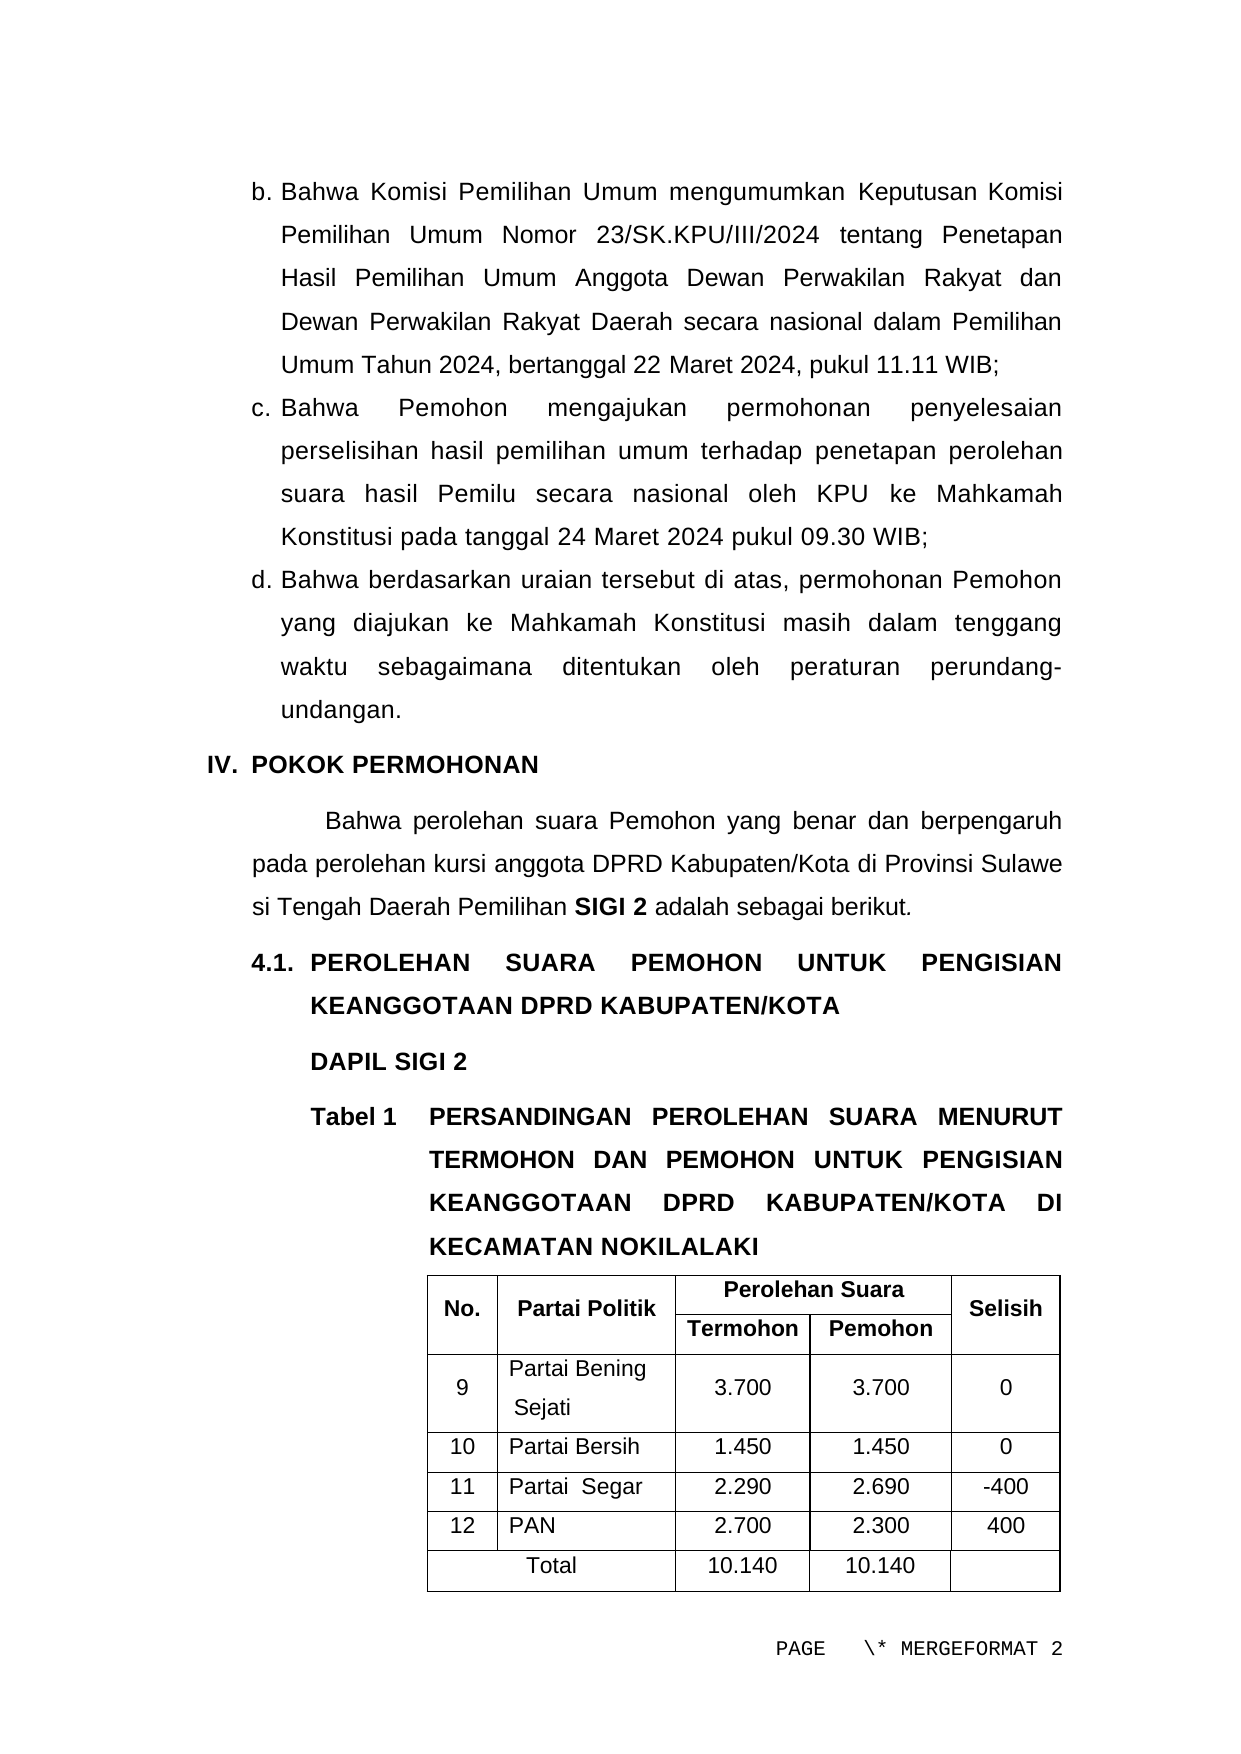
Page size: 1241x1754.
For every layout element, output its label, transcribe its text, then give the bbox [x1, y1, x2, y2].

table_cell 9 [428, 1355, 497, 1432]
table_cell Partai Segar [498, 1473, 675, 1511]
table_cell Total [428, 1551, 675, 1591]
table_cell Partai Bening Sejati [498, 1355, 675, 1432]
table_cell 2.290 [676, 1473, 809, 1511]
table_cell 1.450 [676, 1433, 809, 1472]
table_cell 1.450 [811, 1433, 951, 1472]
table_cell 3.700 [811, 1355, 951, 1432]
table_cell -400 [952, 1473, 1059, 1511]
list Bahwa berdasarkan uraian tersebut di atas, permohonan Pemohon yang diajukan ke Mahkamah Konstitusi masih dalam tenggang waktu sebagaimana ditentukan oleh peraturan perundang-undangan. [251, 565, 1063, 723]
table_cell Termohon [676, 1315, 809, 1353]
list Bahwa Pemohon mengajukan permohonan penyelesaian perselisihan hasil pemilihan umum terhadap penetapan perolehan suara hasil Pemilu secara nasional oleh KPU ke Mahkamah Konstitusi pada tanggal 24 Maret 2024 pukul 09.30 WIB; [251, 393, 1063, 551]
list Tabel 1 PERSANDINGAN PEROLEHAN SUARA MENURUT TERMOHON DAN PEMOHON UNTUK PENGISIAN KEANGGOTAAN DPRD KABUPATEN/KOTA DI KECAMATAN NOKILALAKI [310, 1102, 1063, 1260]
table_cell 10 [428, 1433, 497, 1472]
text Bahwa perolehan suara Pemohon yang benar dan berpengaruh pada perolehan kursi anggota DPRD Kabupaten/Kota di Provinsi Sulawesi Tengah Daerah Pemilihan SIGI 2 adalah sebagai berikut. [252, 806, 1063, 921]
list DAPIL SIGI 2 [310, 1047, 1063, 1075]
table_header Partai Politik [498, 1276, 675, 1353]
table_cell 0 [952, 1433, 1059, 1472]
list PEROLEHAN SUARA PEMOHON UNTUK PENGISIAN KEANGGOTAAN DPRD KABUPATEN/KOTA [251, 948, 1063, 1020]
table_cell 12 [428, 1512, 497, 1550]
table_cell 10.140 [810, 1551, 950, 1591]
table_header No. [428, 1276, 497, 1353]
table_cell PAN [498, 1512, 675, 1550]
table_header Perolehan Suara [676, 1276, 951, 1314]
table_cell 2.300 [811, 1512, 951, 1550]
table_cell 0 [952, 1355, 1059, 1432]
table_cell 400 [952, 1512, 1059, 1550]
table_cell Pemohon [811, 1315, 951, 1353]
list Bahwa Komisi Pemilihan Umum mengumumkan Keputusan Komisi Pemilihan Umum Nomor 23/SK.KPU/III/2024 tentang Penetapan Hasil Pemilihan Umum Anggota Dewan Perwakilan Rakyat dan Dewan Perwakilan Rakyat Daerah secara nasional dalam Pemilihan Umum Tahun 2024, bertanggal 22 Maret 2024, pukul 11.11 WIB; [251, 177, 1063, 378]
table_cell 3.700 [676, 1355, 809, 1432]
list POKOK PERMOHONAN [207, 750, 1063, 779]
table_cell 2.700 [676, 1512, 809, 1550]
table_cell 11 [428, 1473, 497, 1511]
table_cell [951, 1551, 1059, 1591]
table_cell 10.140 [676, 1551, 809, 1591]
table_cell 2.690 [811, 1473, 951, 1511]
table_header Selisih [952, 1276, 1059, 1353]
table_cell Partai Bersih [498, 1433, 675, 1472]
